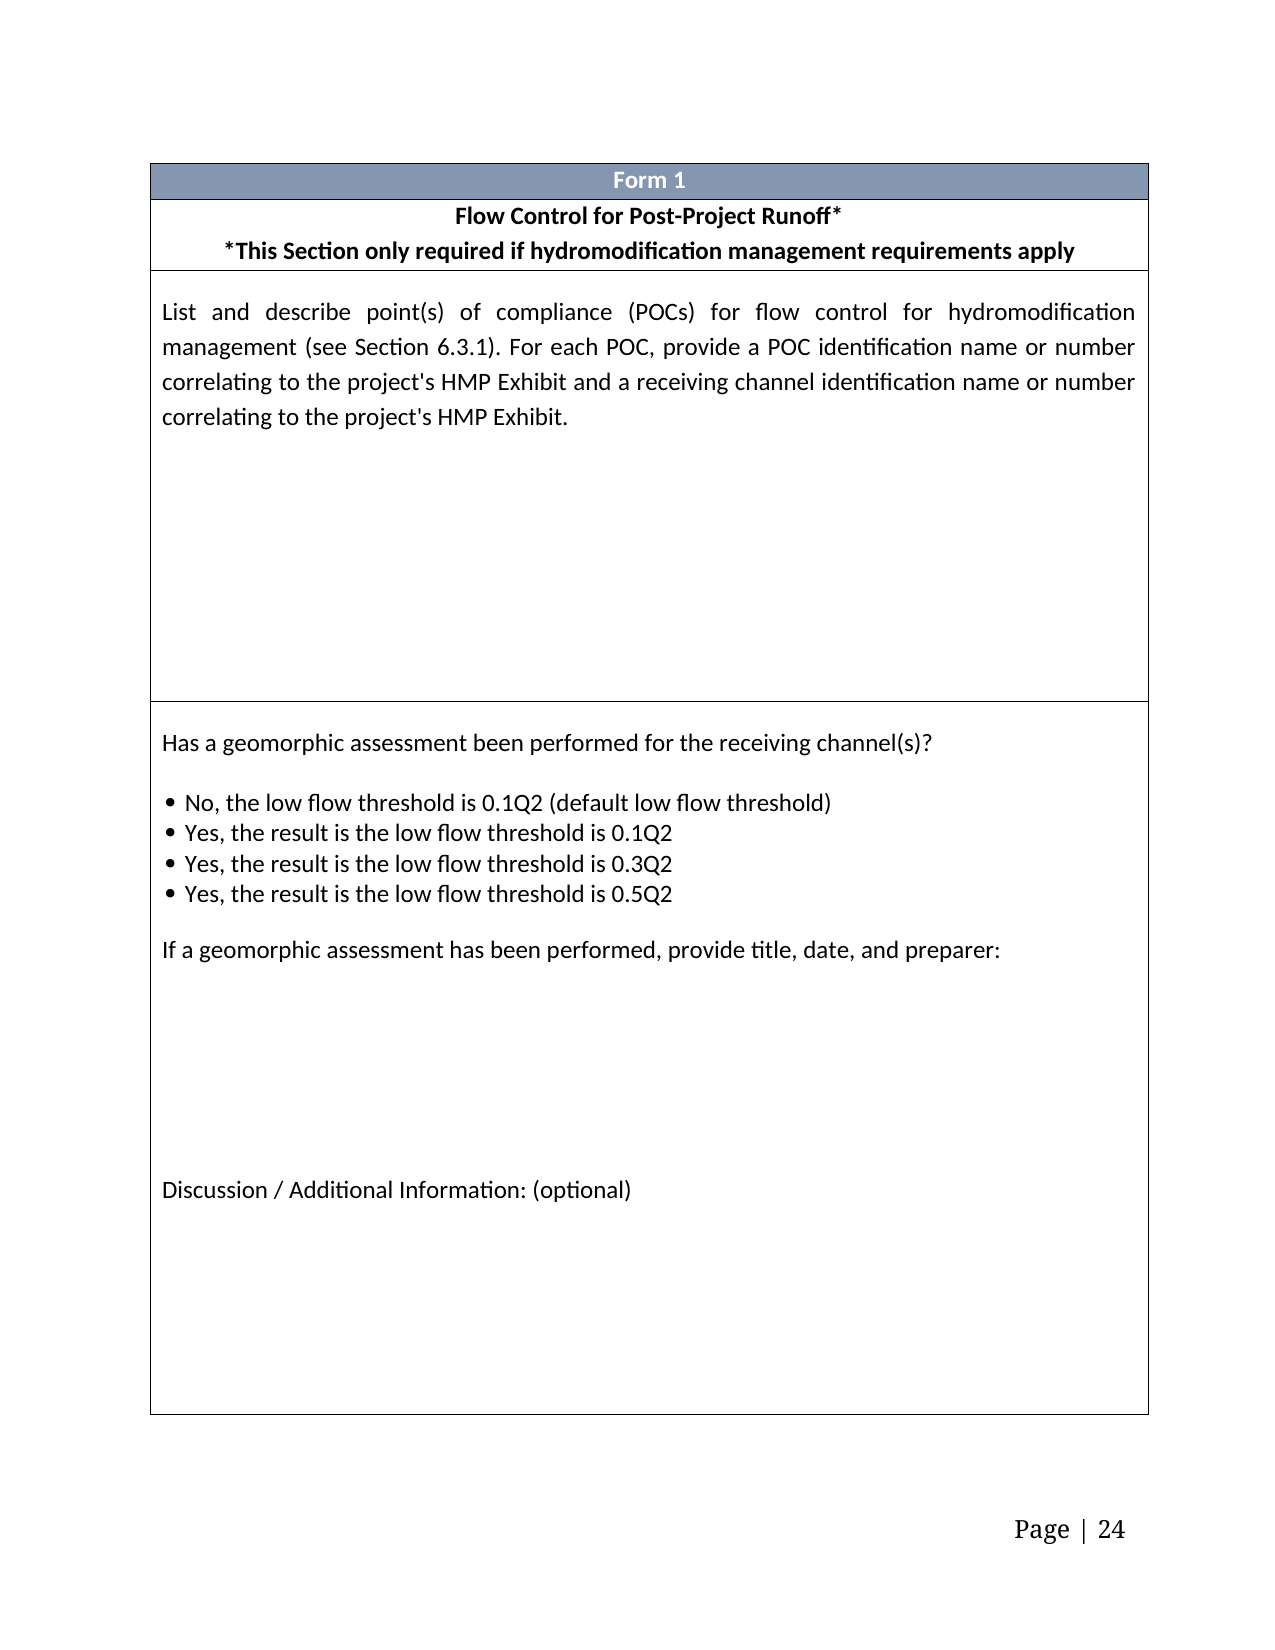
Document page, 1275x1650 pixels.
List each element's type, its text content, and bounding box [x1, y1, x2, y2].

table_cell List and describe point(s) of compliance (POCs) for flow control for hydromodification management (see Section 6.3.1). For each POC, provide a POC identification name or number correlating to the project's HMP Exhibit and a receiving channel identification name or number correlating to the project's HMP Exhibit. [151, 271, 1148, 701]
table_cell Flow Control for Post-Project Runoff* *This Section only required if hydromodification management requirements apply [151, 200, 1148, 270]
table_header Form 1 [151, 164, 1148, 199]
table_cell Has a geomorphic assessment been performed for the receiving channel(s)? No, the low flow threshold is 0.1Q2 (default low flow threshold) Yes, the result is the low flow threshold is 0.1Q2 Yes, the result is the low flow threshold is 0.3Q2 Yes, the result is the low flow threshold is 0.5Q2 If a geomorphic assessment has been performed, provide title, date, and preparer: Discussion / Additional Information: (optional) [151, 702, 1148, 1414]
